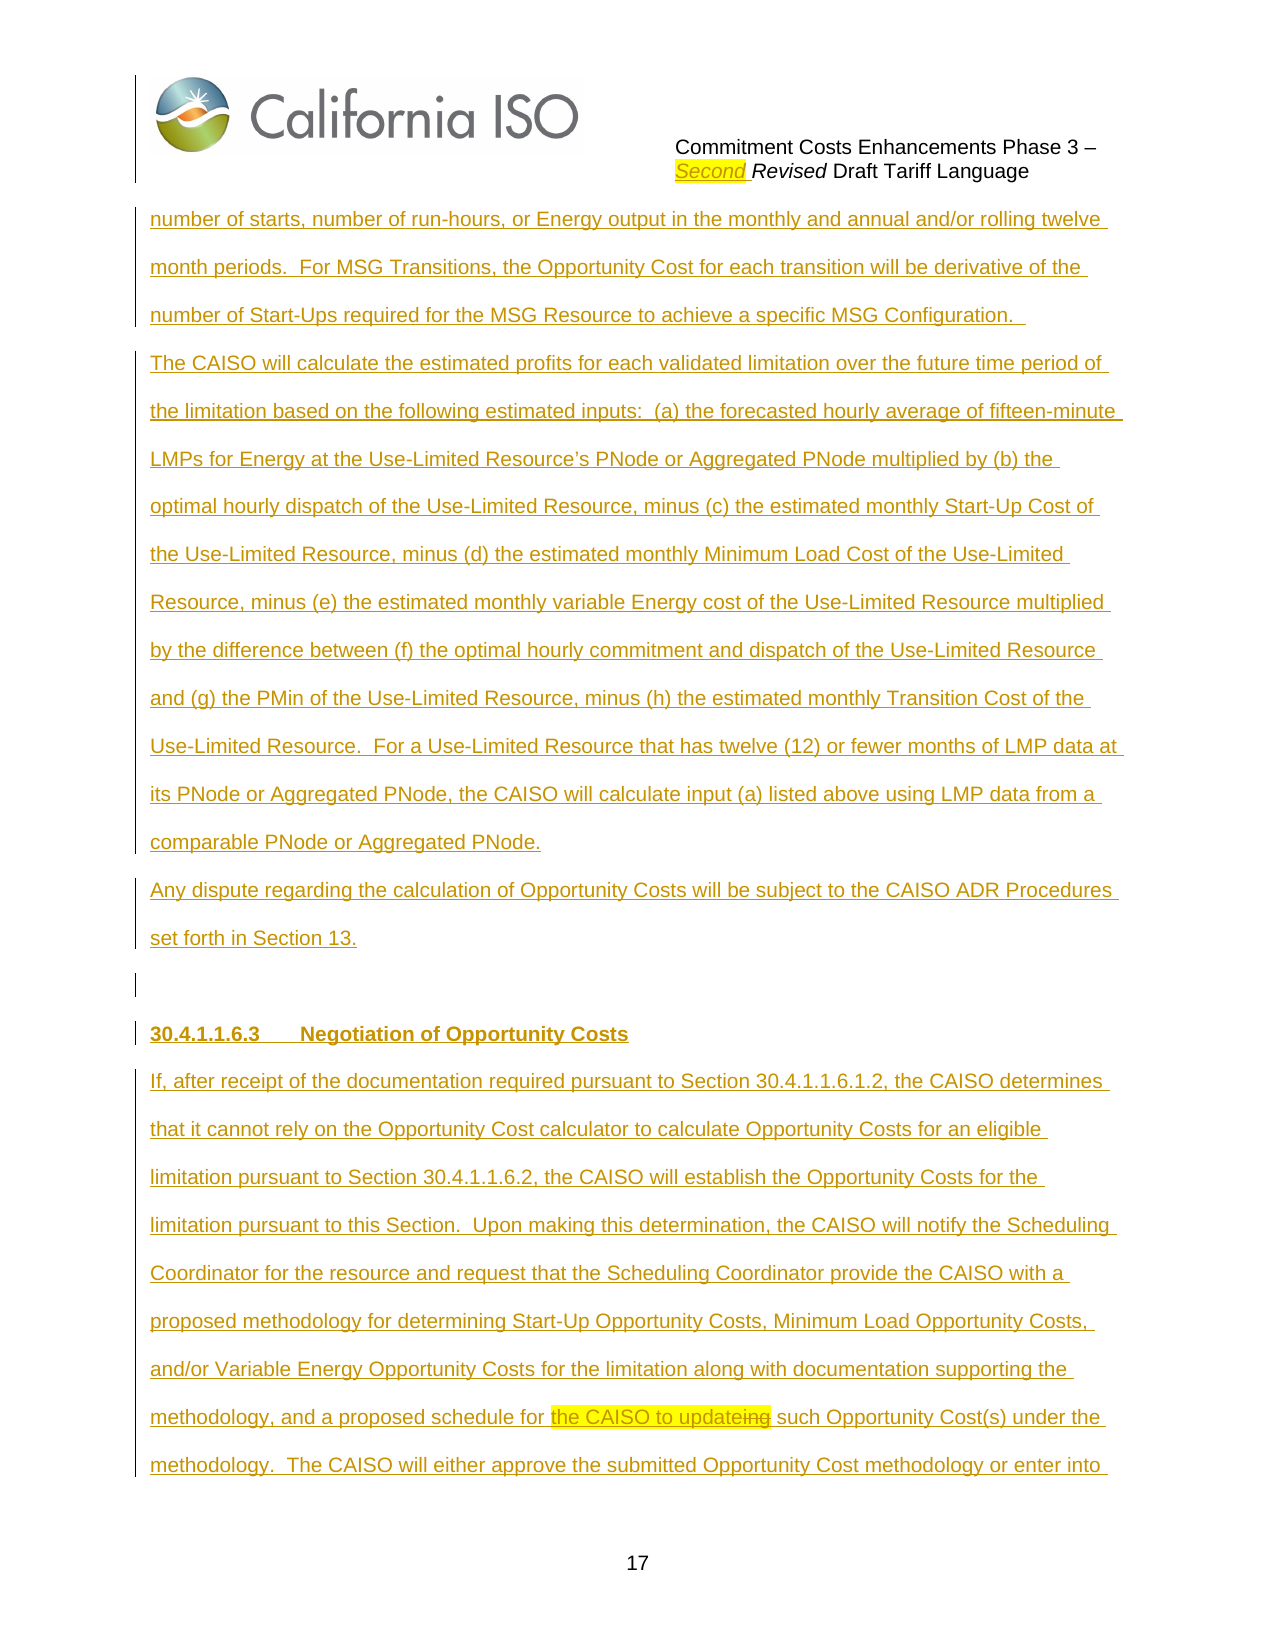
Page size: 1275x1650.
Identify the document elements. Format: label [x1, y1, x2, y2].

picture [150, 75, 583, 155]
